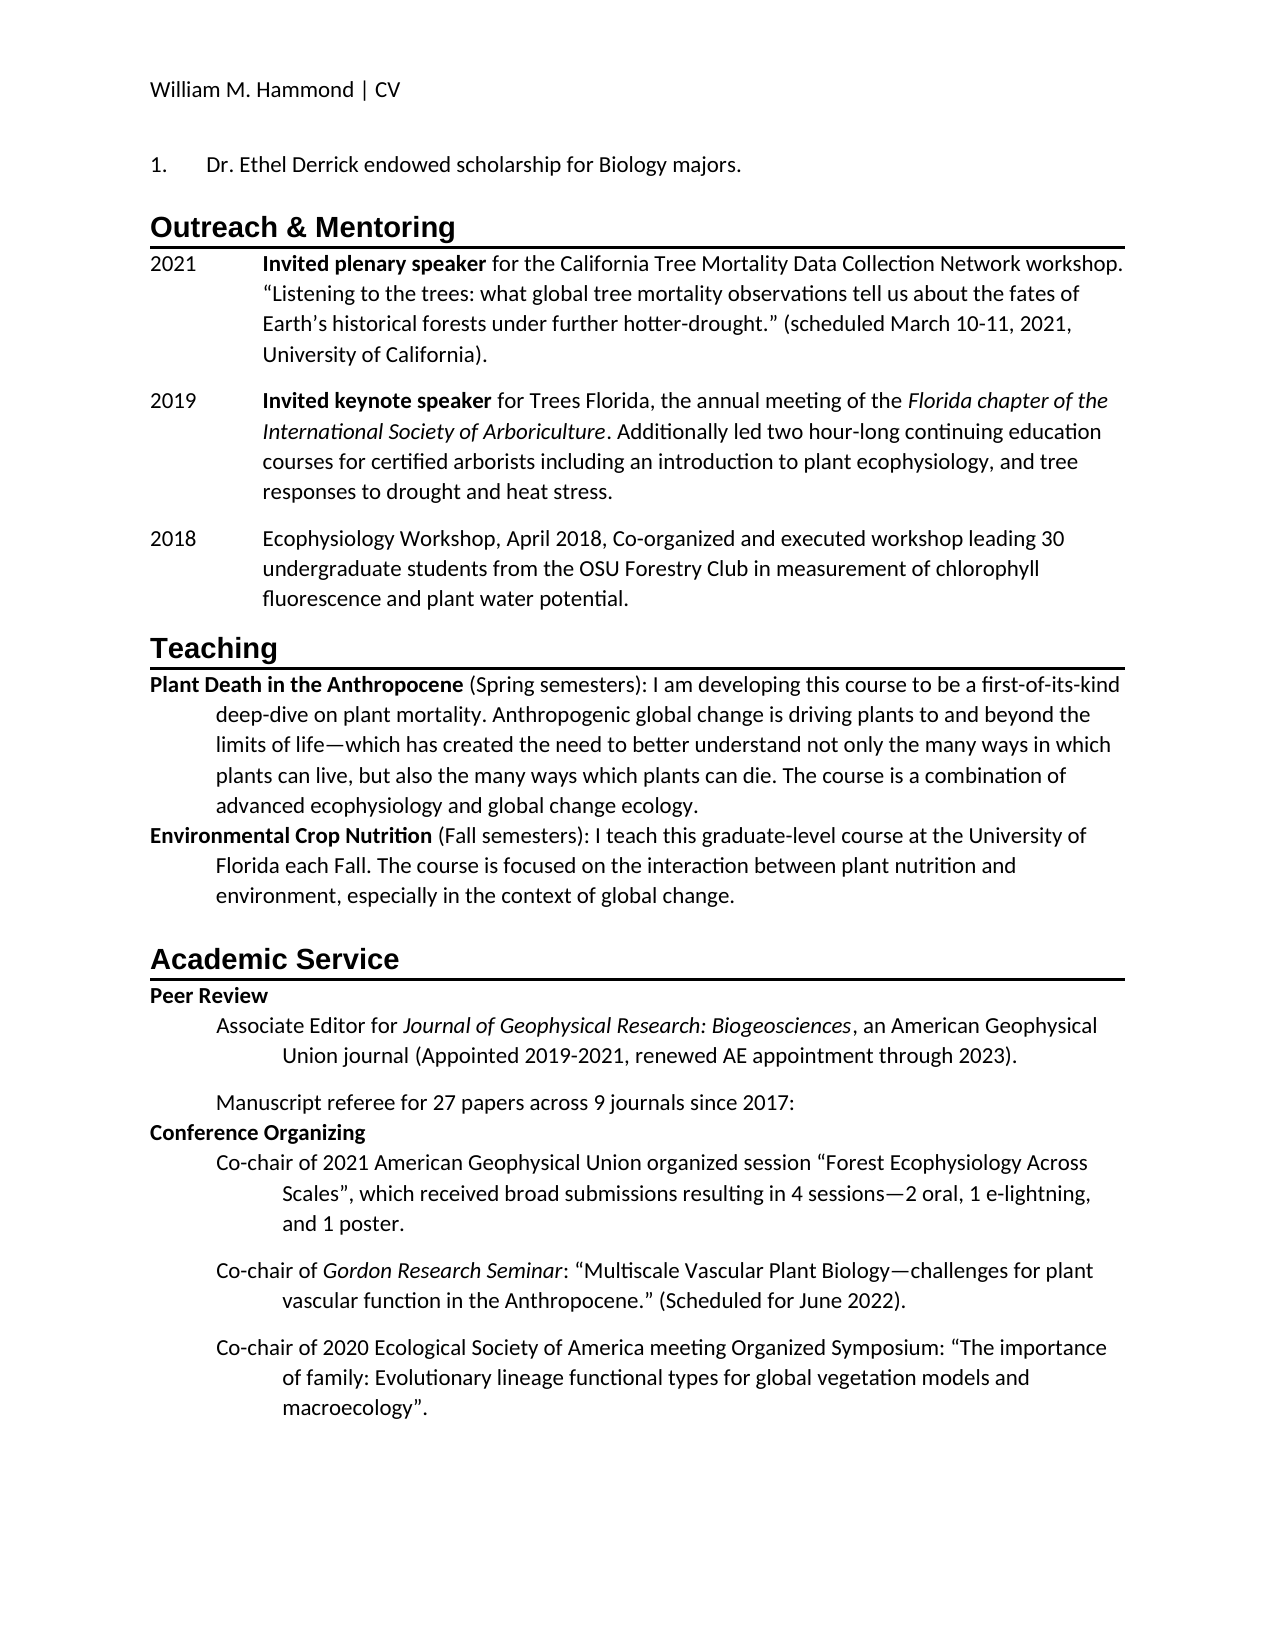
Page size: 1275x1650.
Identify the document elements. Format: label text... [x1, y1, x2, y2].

text Associate Editor for Journal of Geophysical Research: Biogeosciences, an American Geophysical Union journal (Appointed 2019-2021, renewed AE appointment through 2023). [216, 1011, 1125, 1069]
text 2018 Ecophysiology Workshop, April 2018, Co-organized and executed workshop leading 30 undergraduate students from the OSU Forestry Club in measurement of chlorophyll fluorescence and plant water potential. [150, 524, 1125, 613]
text Academic Service [150, 942, 1125, 978]
text Teaching [150, 631, 1125, 667]
text Co-chair of 2020 Ecological Society of America meeting Organized Symposium: “The importance of family: Evolutionary lineage functional types for global vegetation models and macroecology”. [216, 1333, 1125, 1421]
text 1. Dr. Ethel Derrick endowed scholarship for Biology majors. [150, 150, 1125, 178]
text Co-chair of Gordon Research Seminar: “Multiscale Vascular Plant Biology—challenges for plant vascular function in the Anthropocene.” (Scheduled for June 2022). [216, 1256, 1125, 1314]
text 2021 Invited plenary speaker for the California Tree Mortality Data Collection Network workshop. “Listening to the trees: what global tree mortality observations tell us about the fates of Earth’s historical forests under further hotter-drought.” (scheduled March 10-11, 2021, University of California). [150, 249, 1125, 368]
text Outreach & Mentoring [150, 210, 1125, 246]
text Conference Organizing [150, 1118, 1125, 1146]
text Plant Death in the Anthropocene (Spring semesters): I am developing this course to be a first-of-its-kind deep-dive on plant mortality. Anthropogenic global change is driving plants to and beyond the limits of life—which has created the need to better understand not only the many ways in which plants can live, but also the many ways which plants can die. The course is a combination of advanced ecophysiology and global change ecology. [150, 670, 1125, 819]
text 2019 Invited keynote speaker for Trees Florida, the annual meeting of the Florida chapter of the International Society of Arboriculture. Additionally led two hour-long continuing education courses for certified arborists including an introduction to plant ecophysiology, and tree responses to drought and heat stress. [150, 387, 1125, 505]
text Environmental Crop Nutrition (Fall semesters): I teach this graduate-level course at the University of Florida each Fall. The course is focused on the interaction between plant nutrition and environment, especially in the context of global change. [150, 821, 1125, 910]
text Manuscript referee for 27 papers across 9 journals since 2017: [216, 1088, 1125, 1116]
text Co-chair of 2021 American Geophysical Union organized session “Forest Ecophysiology Across Scales”, which received broad submissions resulting in 4 sessions—2 oral, 1 e-lightning, and 1 poster. [216, 1148, 1125, 1237]
text Peer Review [150, 981, 1125, 1009]
